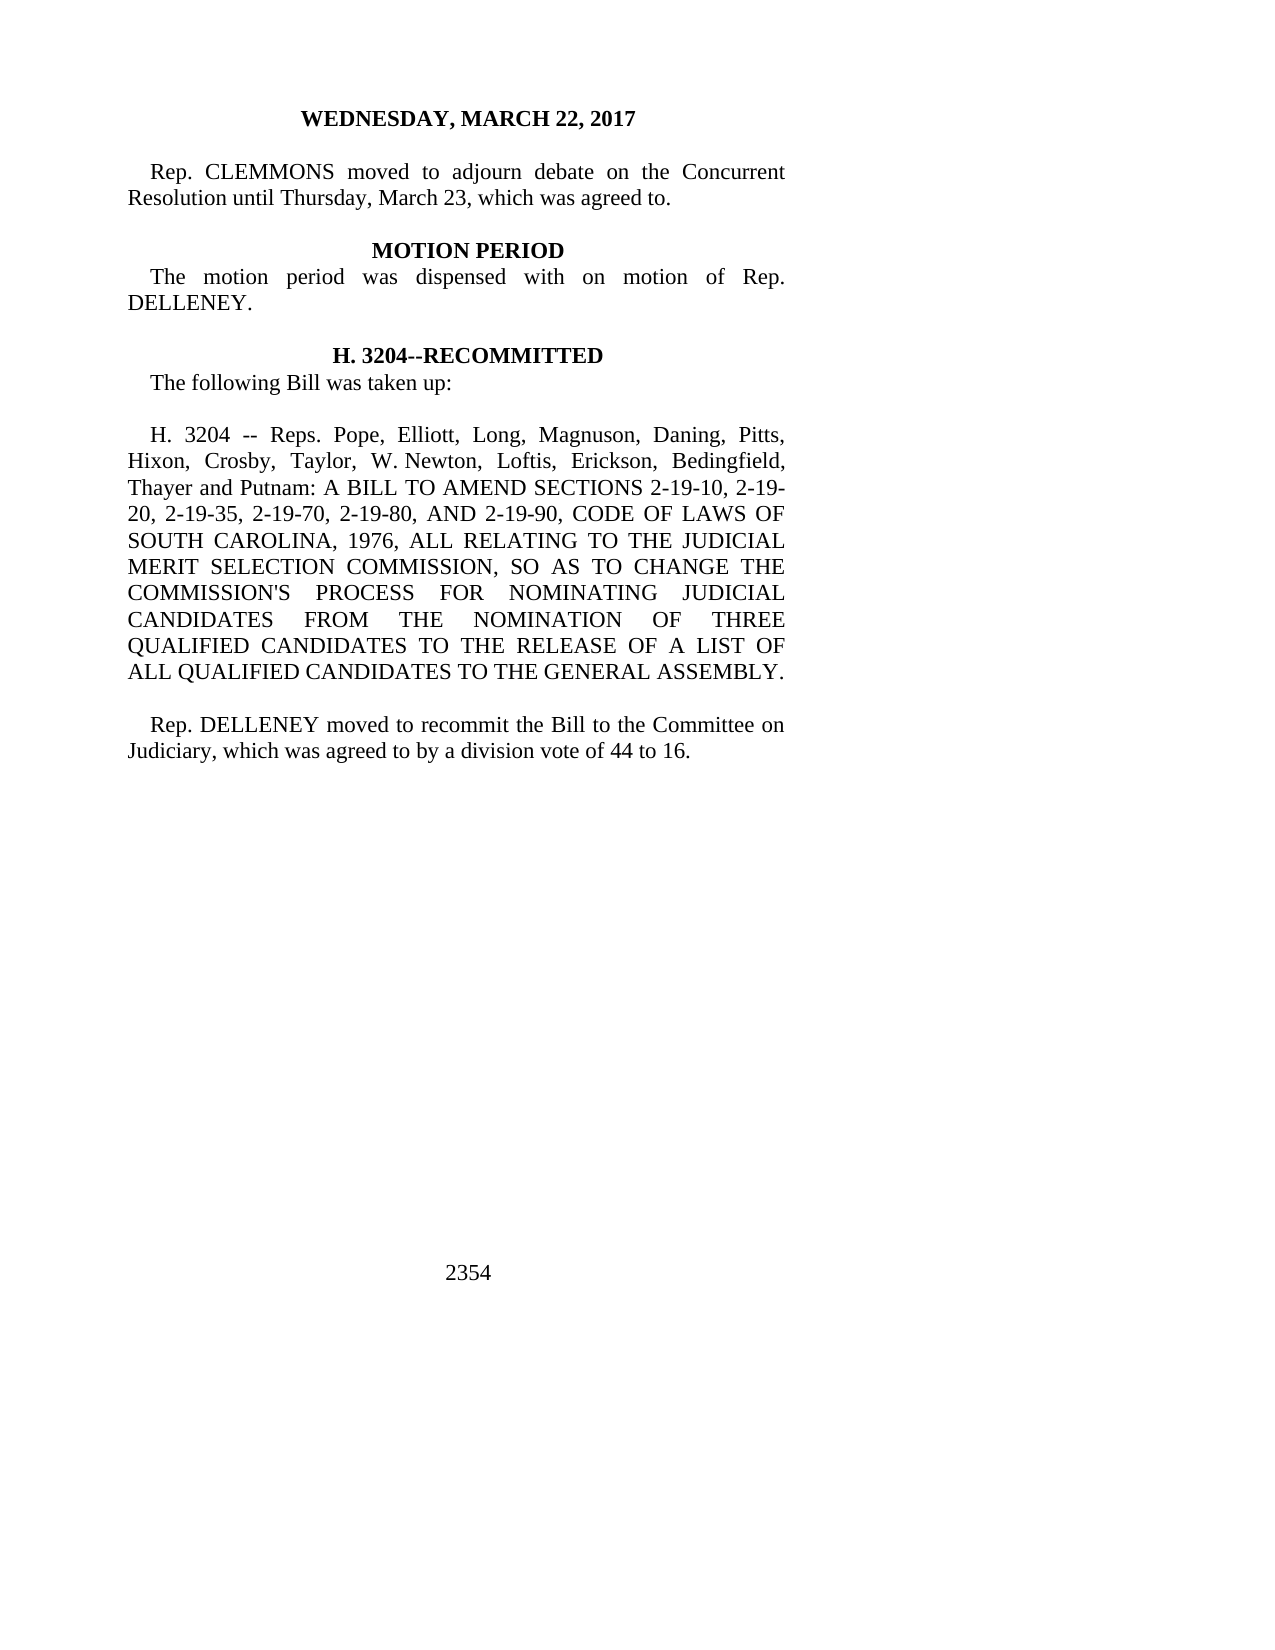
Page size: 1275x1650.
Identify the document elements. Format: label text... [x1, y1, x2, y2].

text The following Bill was taken up: [127, 368, 786, 395]
text H. 3204--RECOMMITTED [127, 342, 786, 368]
text H. 3204 -- Reps. Pope, Elliott, Long, Magnuson, Daning, Pitts, Hixon, Crosby, Taylor, W. Newton, Loftis, Erickson, Bedingfield, Thayer and Putnam: A BILL TO AMEND SECTIONS 2-19-10, 2-19-20, 2-19-35, 2-19-70, 2-19-80, AND 2-19-90, CODE OF LAWS OF SOUTH CAROLINA, 1976, ALL RELATING TO THE JUDICIAL MERIT SELECTION COMMISSION, SO AS TO CHANGE THE COMMISSION'S PROCESS FOR NOMINATING JUDICIAL CANDIDATES FROM THE NOMINATION OF THREE QUALIFIED CANDIDATES TO THE RELEASE OF A LIST OF ALL QUALIFIED CANDIDATES TO THE GENERAL ASSEMBLY. [127, 421, 786, 685]
text The motion period was dispensed with on motion of Rep. DELLENEY. [127, 263, 786, 316]
text Rep. CLEMMONS moved to adjourn debate on the Concurrent Resolution until Thursday, March 23, which was agreed to. [127, 158, 786, 210]
text MOTION PERIOD [127, 237, 786, 263]
text Rep. DELLENEY moved to recommit the Bill to the Committee on Judiciary, which was agreed to by a division vote of 44 to 16. [127, 711, 786, 764]
